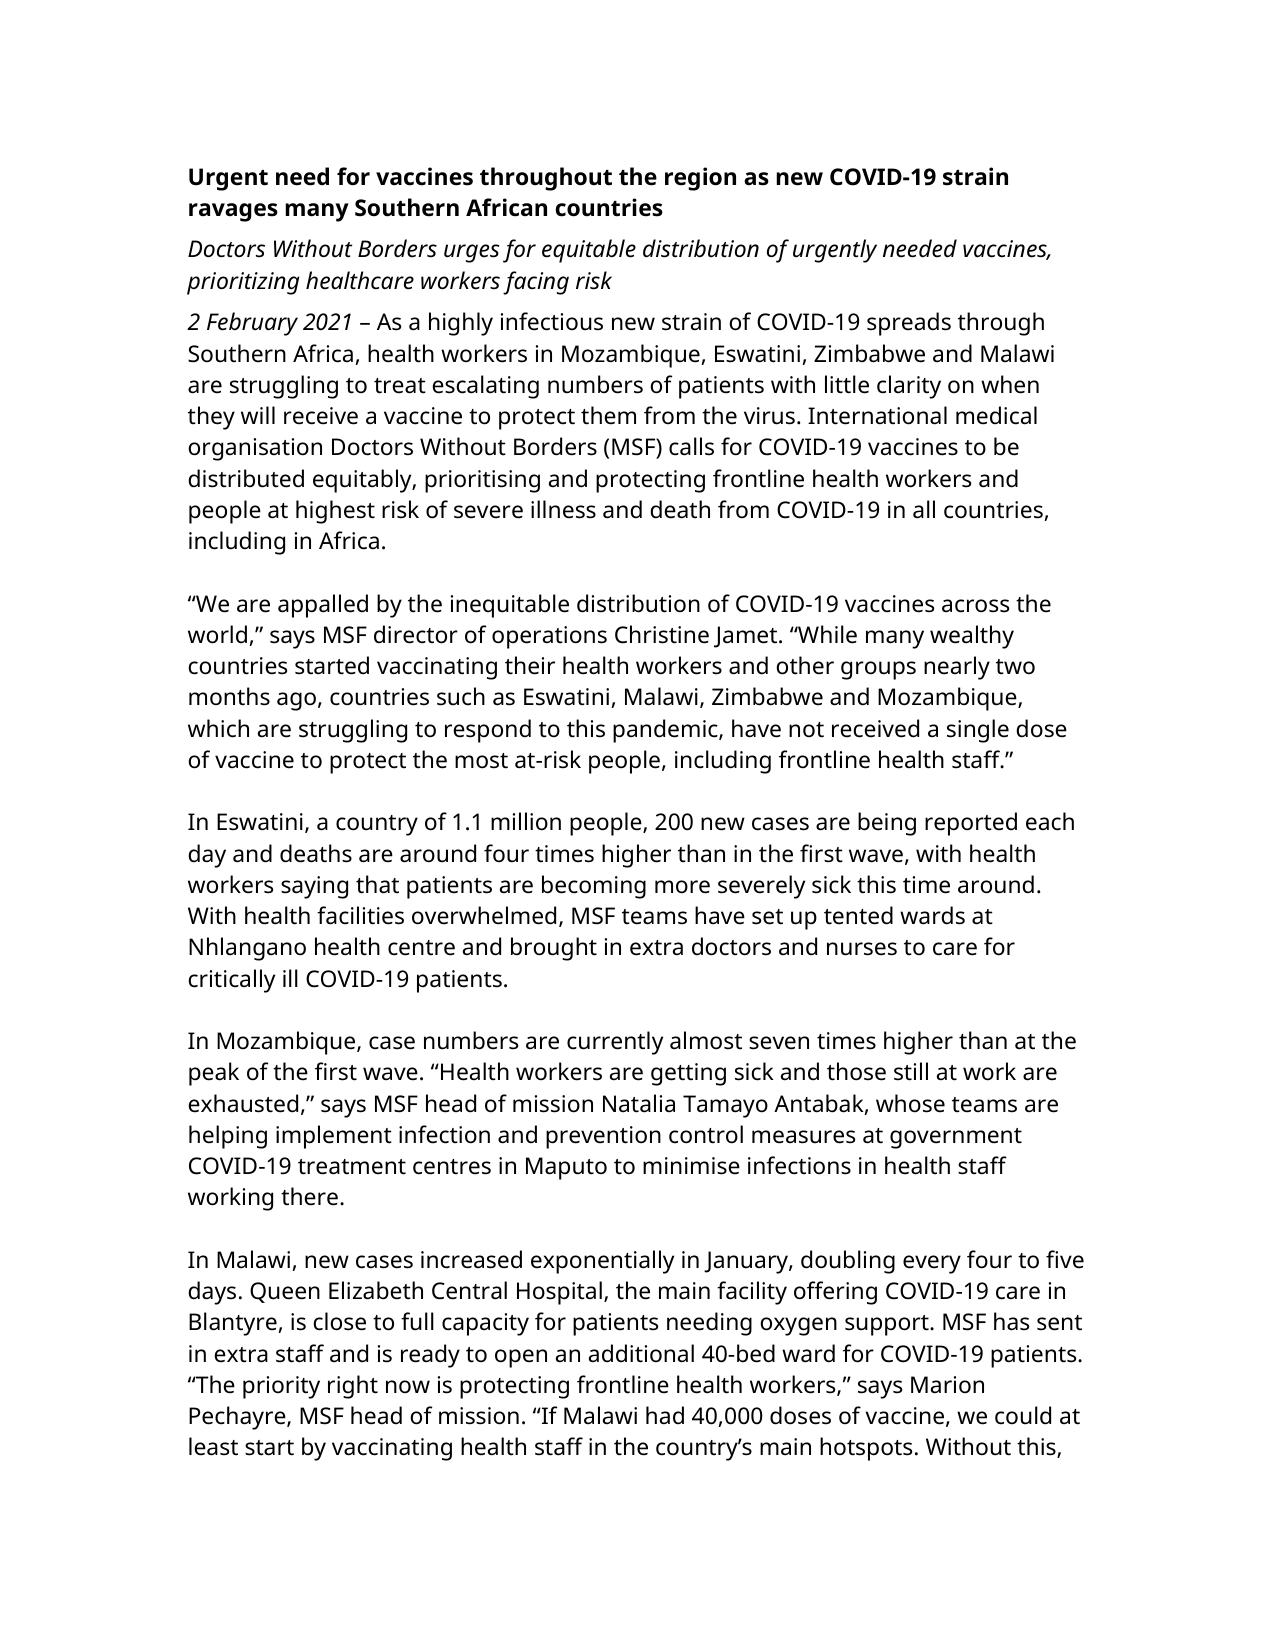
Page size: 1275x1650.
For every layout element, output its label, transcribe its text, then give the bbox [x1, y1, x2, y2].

text Urgent need for vaccines throughout the region as new COVID-19 strain ravages many Southern African countries [187, 160, 1087, 223]
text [187, 1244, 1087, 1462]
text “We are appalled by the inequitable distribution of COVID-19 vaccines across the world,” says MSF director of operations Christine Jamet. “While many wealthy countries started vaccinating their health workers and other groups nearly two months ago, countries such as Eswatini, Malawi, Zimbabwe and Mozambique, which are struggling to respond to this pandemic, have not received a single dose of vaccine to protect the most at-risk people, including frontline health staff.” [187, 587, 1087, 775]
text In Mozambique, case numbers are currently almost seven times higher than at the peak of the first wave. “Health workers are getting sick and those still at work are exhausted,” says MSF head of mission Natalia Tamayo Antabak, whose teams are helping implement infection and prevention control measures at government COVID-19 treatment centres in Maputo to minimise infections in health staff working there. [187, 1025, 1087, 1212]
text Doctors Without Borders urges for equitable distribution of urgently needed vaccines, prioritizing healthcare workers facing risk [187, 233, 1087, 296]
text 2 February 2021 – As a highly infectious new strain of COVID-19 spreads through Southern Africa, health workers in Mozambique, Eswatini, Zimbabwe and Malawi are struggling to treat escalating numbers of patients with little clarity on when they will receive a vaccine to protect them from the virus. International medical organisation Doctors Without Borders (MSF) calls for COVID-19 vaccines to be distributed equitably, prioritising and protecting frontline health workers and people at highest risk of severe illness and death from COVID-19 in all countries, including in Africa. [187, 306, 1087, 556]
text In Eswatini, a country of 1.1 million people, 200 new cases are being reported each day and deaths are around four times higher than in the first wave, with health workers saying that patients are becoming more severely sick this time around. With health facilities overwhelmed, MSF teams have set up tented wards at Nhlangano health centre and brought in extra doctors and nurses to care for critically ill COVID-19 patients. [187, 806, 1087, 994]
